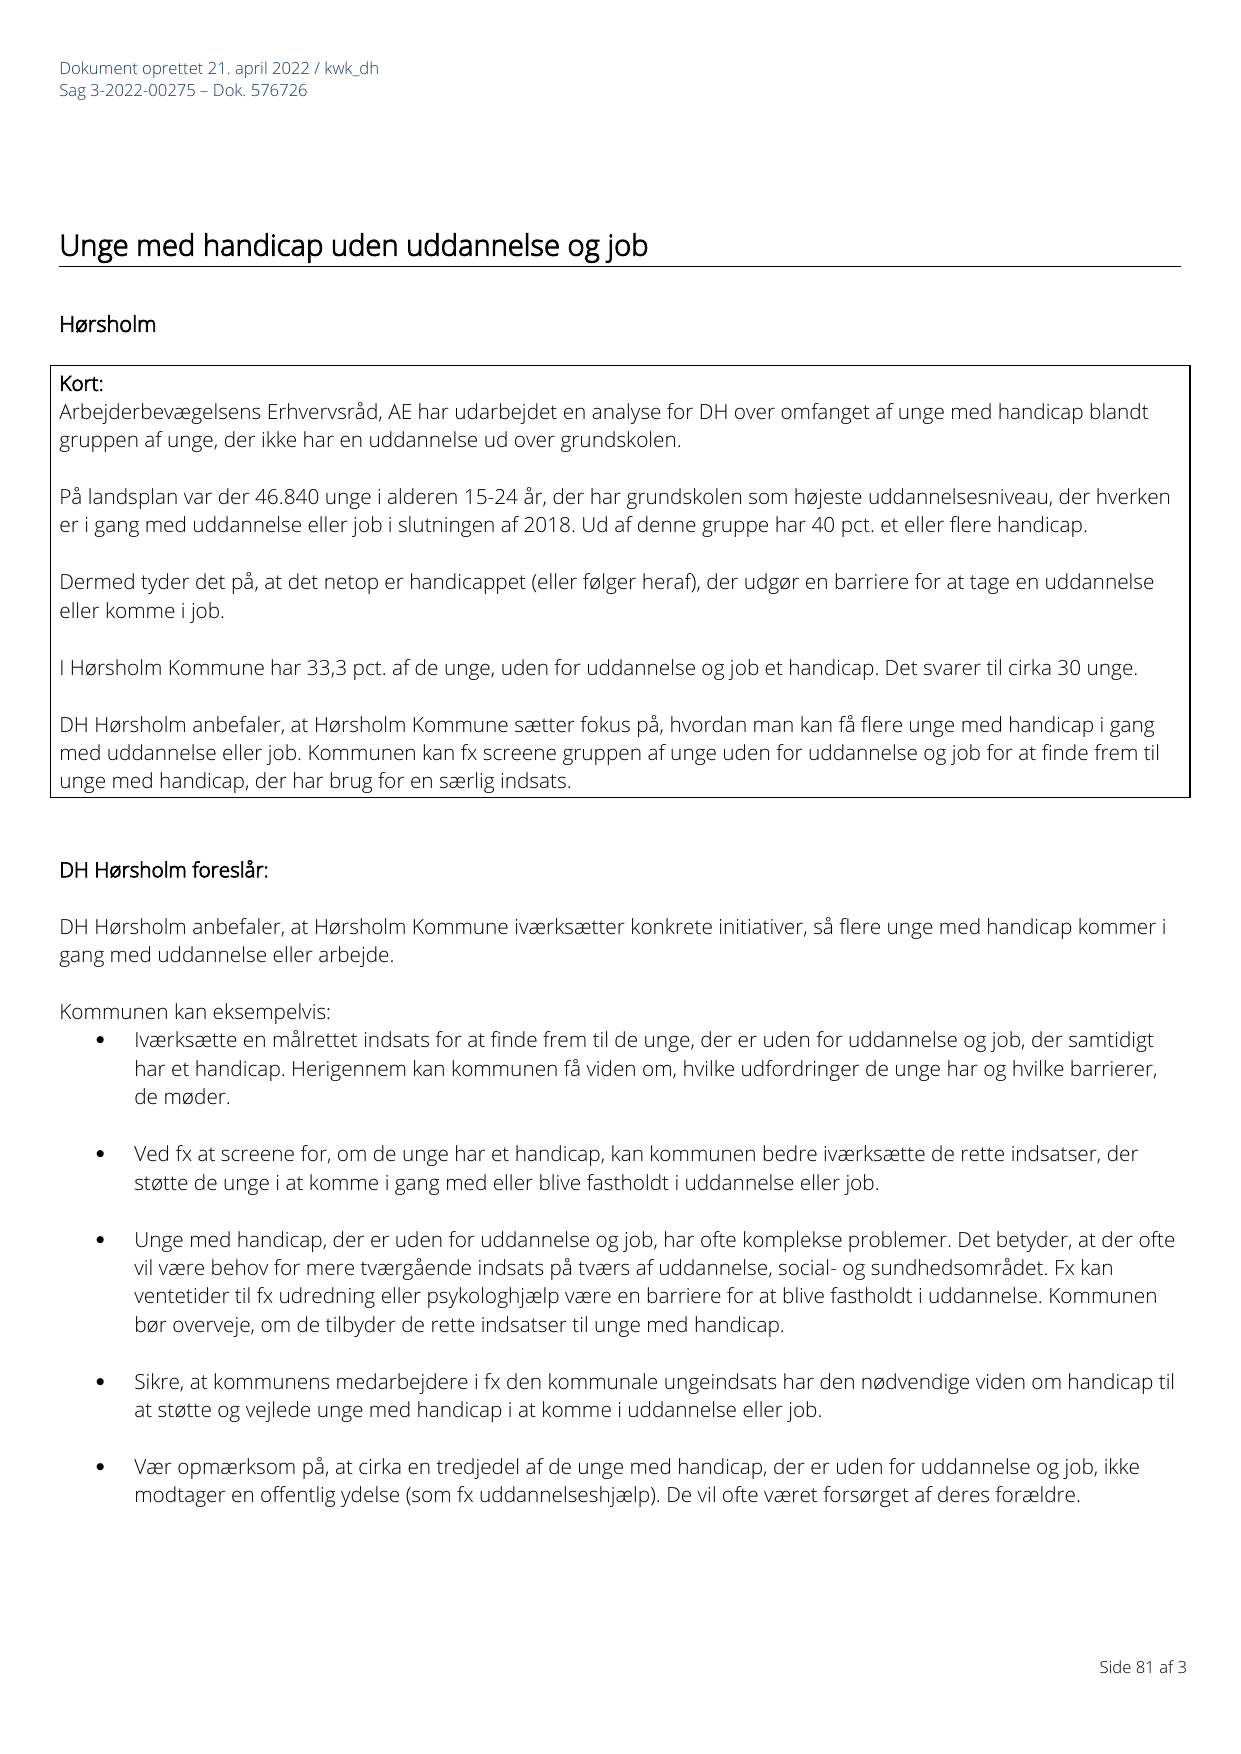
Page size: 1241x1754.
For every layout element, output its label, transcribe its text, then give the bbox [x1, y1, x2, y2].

text Arbejderbevægelsens Erhvervsråd, AE har udarbejdet en analyse for DH over omfanget af unge med handicap blandt gruppen af unge, der ikke har en uddannelse ud over grundskolen. [59, 397, 1181, 454]
list Sikre, at kommunens medarbejdere i fx den kommunale ungeindsats har den nødvendige viden om handicap til at støtte og vejlede unge med handicap i at komme i uddannelse eller job. [97, 1367, 1181, 1424]
text Kort: [51, 366, 1189, 397]
list Iværksætte en målrettet indsats for at finde frem til de unge, der er uden for uddannelse og job, der samtidigt har et handicap. Herigennem kan kommunen få viden om, hvilke udfordringer de unge har og hvilke barrierer, de møder. [97, 1026, 1181, 1111]
text Kommunen kan eksempelvis: [59, 997, 1181, 1026]
text På landsplan var der 46.840 unge i alderen 15-24 år, der har grundskolen som højeste uddannelsesniveau, der hverken er i gang med uddannelse eller job i slutningen af 2018. Ud af denne gruppe har 40 pct. et eller flere handicap. [59, 482, 1181, 539]
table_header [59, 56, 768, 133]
list Vær opmærksom på, at cirka en tredjedel af de unge med handicap, der er uden for uddannelse og job, ikke modtager en offentlig ydelse (som fx uddannelseshjælp). De vil ofte været forsørget af deres forældre. [97, 1452, 1181, 1509]
list Unge med handicap, der er uden for uddannelse og job, har ofte komplekse problemer. Det betyder, at der ofte vil være behov for mere tværgående indsats på tværs af uddannelse, social- og sundhedsområdet. Fx kan ventetider til fx udredning eller psykologhjælp være en barriere for at blive fastholdt i uddannelse. Kommunen bør overveje, om de tilbyder de rette indsatser til unge med handicap. [97, 1225, 1181, 1338]
text DH Hørsholm anbefaler, at Hørsholm Kommune iværksætter konkrete initiativer, så flere unge med handicap kommer i gang med uddannelse eller arbejde. [59, 912, 1181, 969]
text DH Hørsholm anbefaler, at Hørsholm Kommune sætter fokus på, hvordan man kan få flere unge med handicap i gang med uddannelse eller job. Kommunen kan fx screene gruppen af unge uden for uddannelse og job for at finde frem til unge med handicap, der har brug for en særlig indsats. [51, 707, 1189, 797]
text Unge med handicap uden uddannelse og job [59, 224, 1181, 266]
subtitle Hørsholm [59, 307, 1181, 338]
text I Hørsholm Kommune har 33,3 pct. af de unge, uden for uddannelse og job et handicap. Det svarer til cirka 30 unge. [59, 653, 1181, 681]
text Dermed tyder det på, at det netop er handicappet (eller følger heraf), der udgør en barriere for at tage en uddannelse eller komme i job. [59, 567, 1181, 624]
text DH Hørsholm foreslår: [59, 855, 1181, 883]
list Ved fx at screene for, om de unge har et handicap, kan kommunen bedre iværksætte de rette indsatser, der støtte de unge i at komme i gang med eller blive fastholdt i uddannelse eller job. [97, 1139, 1181, 1196]
